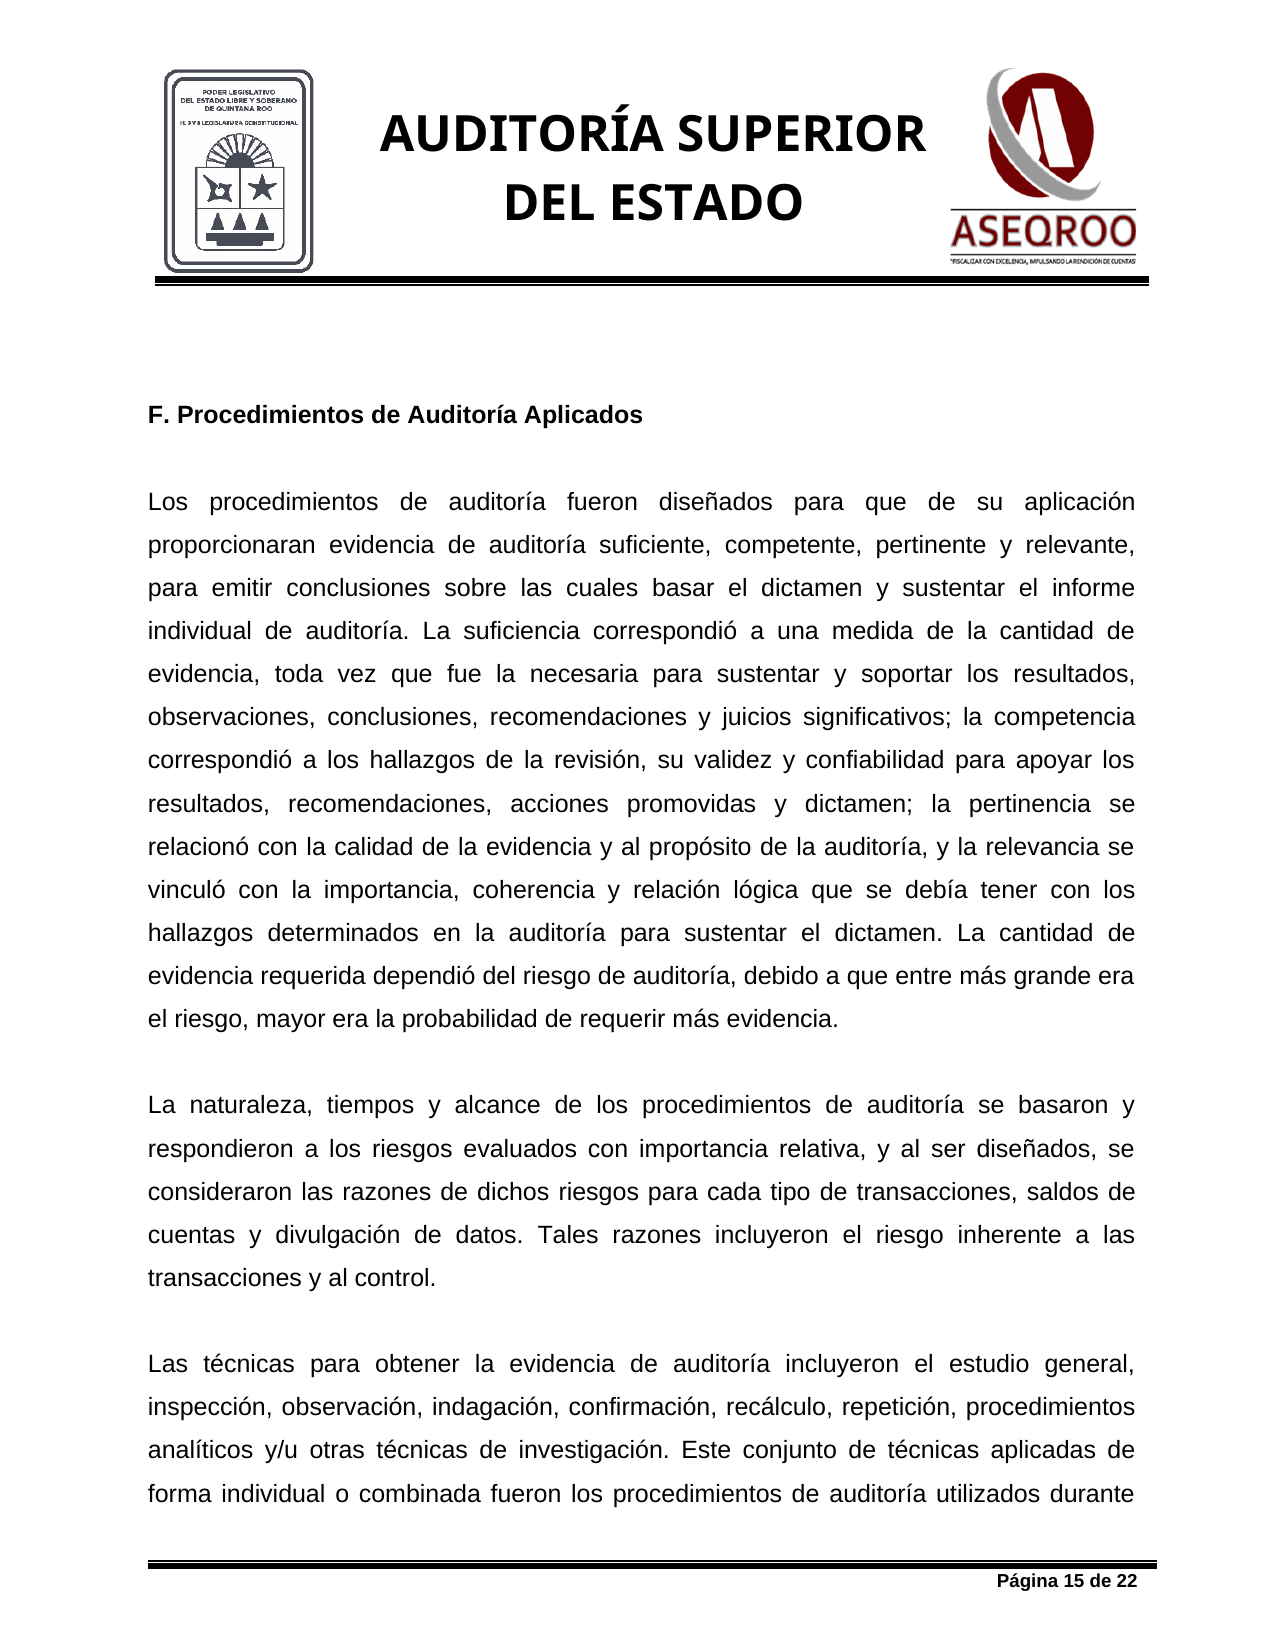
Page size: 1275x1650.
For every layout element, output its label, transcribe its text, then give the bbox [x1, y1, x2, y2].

picture [950, 68, 1137, 265]
picture [162, 68, 314, 273]
text F. Procedimientos de Auditoría Aplicados [148, 401, 1157, 429]
text Los procedimientos de auditoría fueron diseñados para que de su aplicación proporcionaran evidencia de auditoría suficiente, competente, pertinente y relevante, para emitir conclusiones sobre las cuales basar el dictamen y sustentar el informe individual de auditoría. La suficiencia correspondió a una medida de la cantidad de evidencia, toda vez que fue la necesaria para sustentar y soportar los resultados, observaciones, conclusiones, recomendaciones y juicios significativos; la competencia correspondió a los hallazgos de la revisión, su validez y confiabilidad para apoyar los resultados, recomendaciones, acciones promovidas y dictamen; la pertinencia se relacionó con la calidad de la evidencia y al propósito de la auditoría, y la relevancia se vinculó con la importancia, coherencia y relación lógica que se debía tener con los hallazgos determinados en la auditoría para sustentar el dictamen. La cantidad de evidencia requerida dependió del riesgo de auditoría, debido a que entre más grande era el riesgo, mayor era la probabilidad de requerir más evidencia. [148, 487, 1137, 1033]
text La naturaleza, tiempos y alcance de los procedimientos de auditoría se basaron y respondieron a los riesgos evaluados con importancia relativa, y al ser diseñados, se consideraron las razones de dichos riesgos para cada tipo de transacciones, saldos de cuentas y divulgación de datos. Tales razones incluyeron el riesgo inherente a las transacciones y al control. [148, 1091, 1137, 1292]
